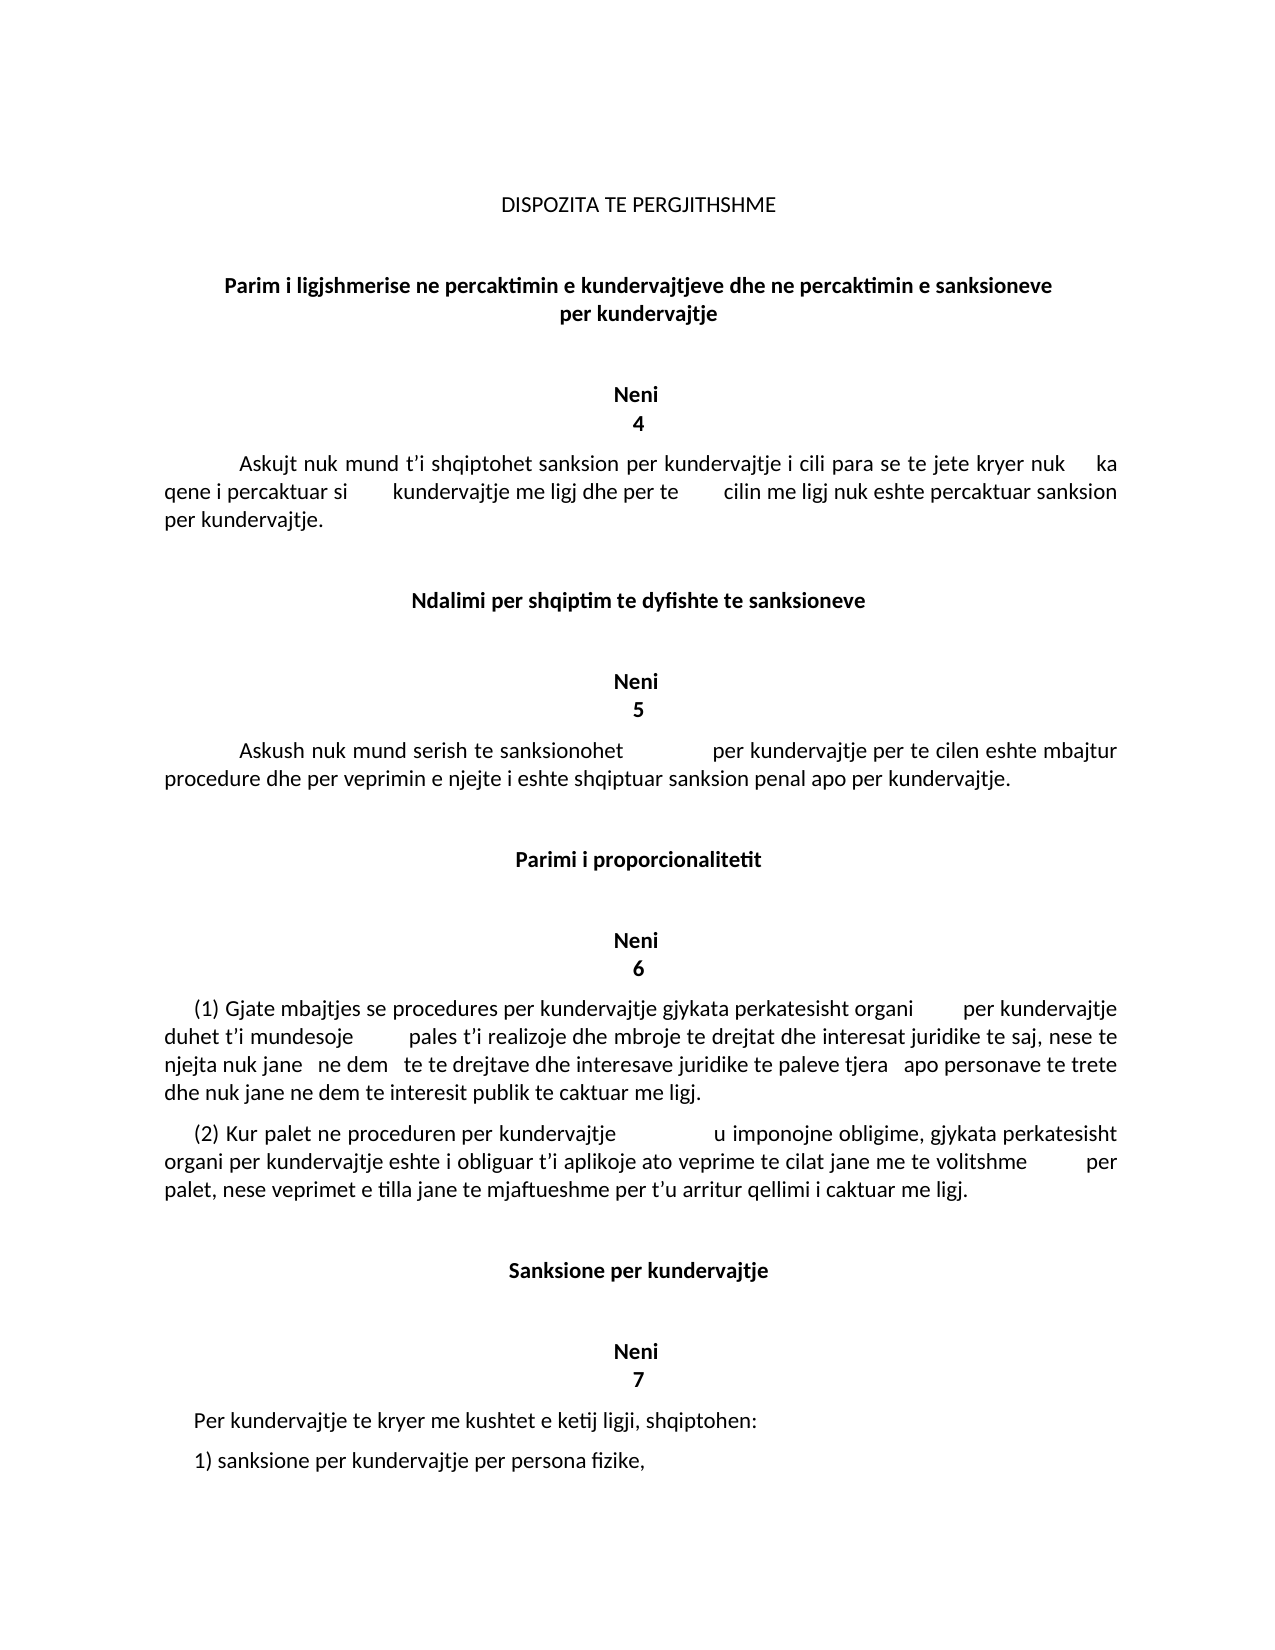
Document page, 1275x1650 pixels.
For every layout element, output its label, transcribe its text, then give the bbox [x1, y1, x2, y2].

text Neni 4 [614, 381, 663, 437]
text Ndalimi per shqiptim te dyfishte te sanksioneve [394, 586, 883, 614]
text Parim i ligjshmerise ne percaktimin e kundervajtjeve dhe ne percaktimin e sanksioneve per kundervajtje [182, 272, 1094, 328]
text Parimi i proporcionalitetit [506, 845, 771, 873]
text Askujt nuk mund t’i shqiptohet sanksion per kundervajtje i cili para se te jete kryer nuk ka qene i percaktuar si kundervajtje me ligj dhe per te cilin me ligj nuk eshte percaktuar sanksion per kundervajtje. [164, 449, 1117, 533]
text Per kundervajtje te kryer me kushtet e ketij ligji, shqiptohen: [194, 1406, 1127, 1434]
text (1) Gjate mbajtjes se procedures per kundervajtje gjykata perkatesisht organi per kundervajtje duhet t’i mundesoje pales t’i realizoje dhe mbroje te drejtat dhe interesat juridike te saj, nese te njejta nuk jane ne dem te te drejtave dhe interesave juridike te paleve tjera apo personave te trete dhe nuk jane ne dem te interesit publik te caktuar me ligj. [164, 994, 1117, 1107]
text Neni 5 [614, 667, 663, 723]
text (2) Kur palet ne proceduren per kundervajtje u imponojne obligime, gjykata perkatesisht organi per kundervajtje eshte i obliguar t’i aplikoje ato veprime te cilat jane me te volitshme per palet, nese veprimet e tilla jane te mjaftueshme per t’u arritur qellimi i caktuar me ligj. [164, 1119, 1117, 1203]
text Askush nuk mund serish te sanksionohet per kundervajtje per te cilen eshte mbajtur procedure dhe per veprimin e njejte i eshte shqiptuar sanksion penal apo per kundervajtje. [164, 736, 1117, 792]
text 1) sanksione per kundervajtje per persona fizike, [194, 1446, 1127, 1474]
text DISPOZITA TE PERGJITHSHME [469, 191, 808, 218]
text Neni 6 [614, 926, 663, 982]
text Sanksione per kundervajtje [499, 1256, 778, 1284]
text Neni 7 [614, 1337, 663, 1393]
